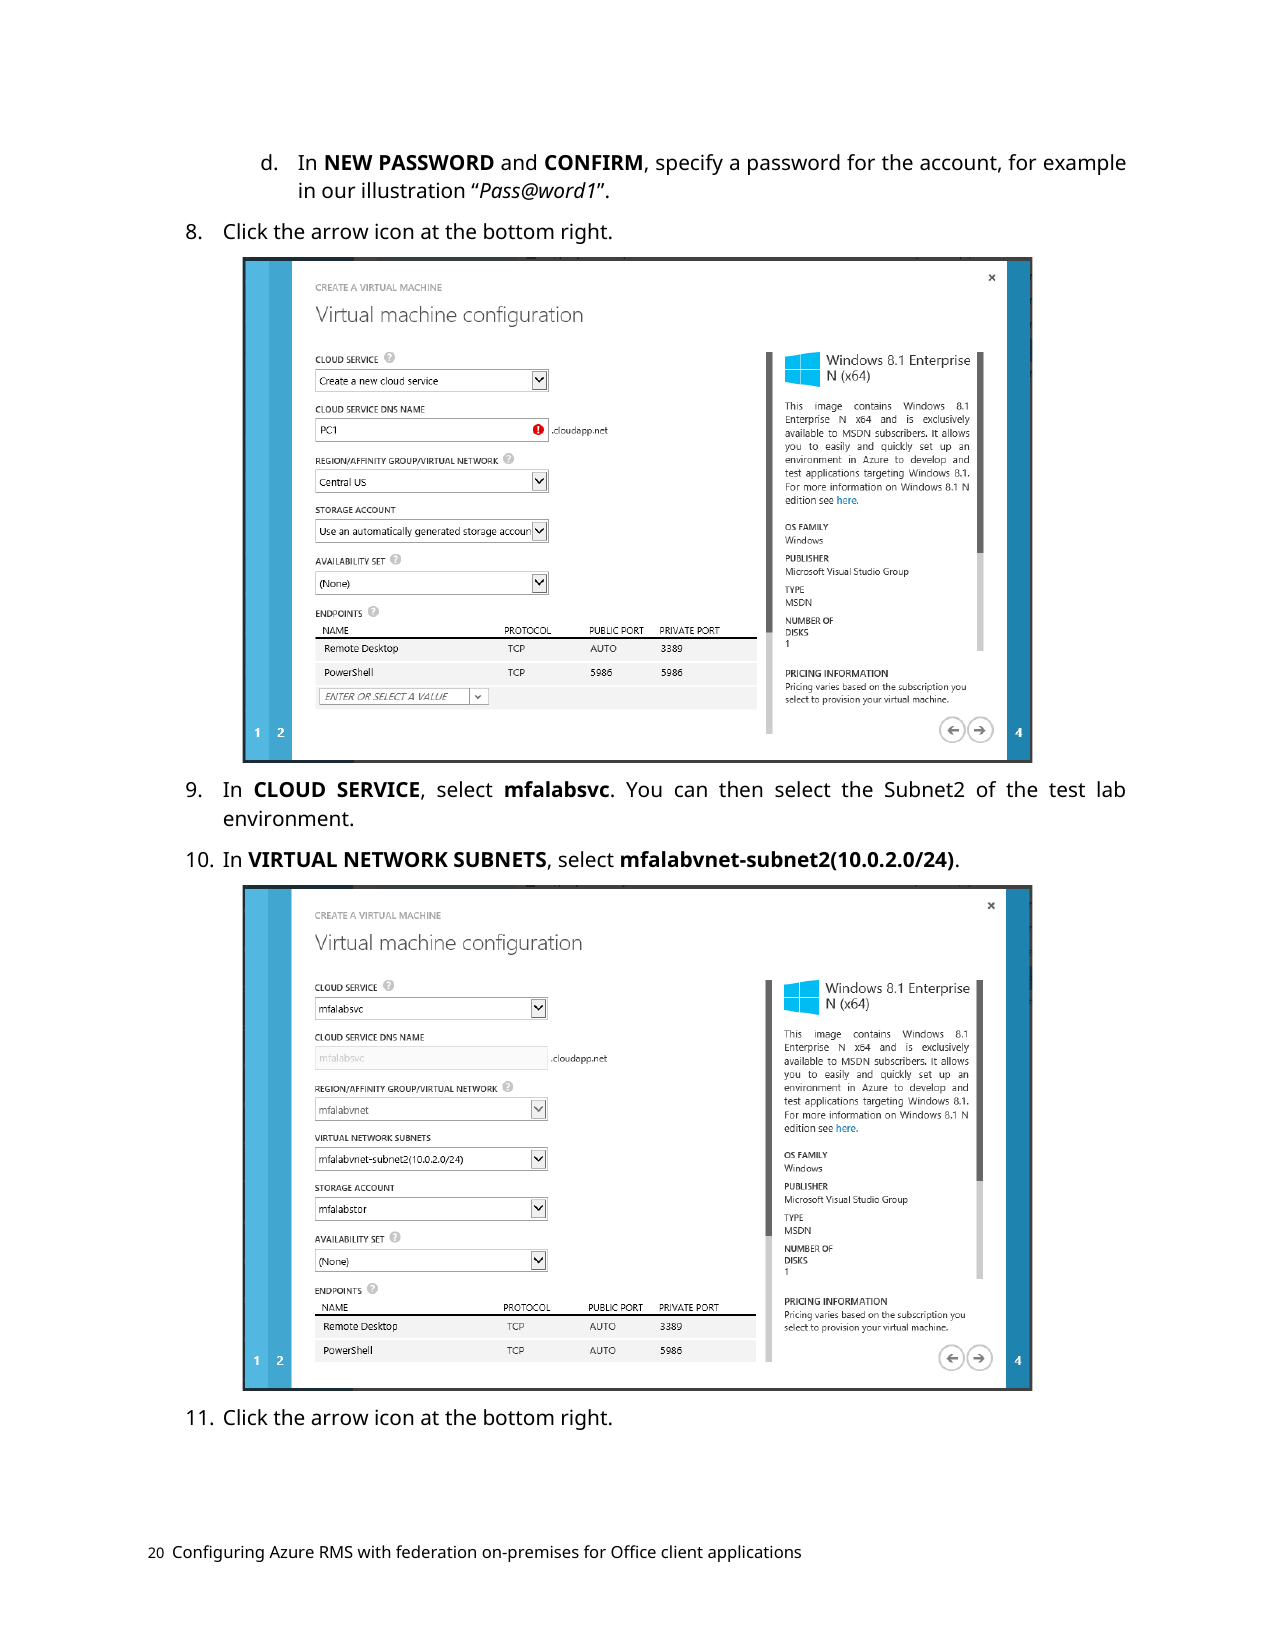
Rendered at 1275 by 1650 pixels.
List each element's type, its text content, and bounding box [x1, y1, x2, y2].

list Click the arrow icon at the bottom right. [185, 1403, 1127, 1431]
list In NEW PASSWORD and CONFIRM, specify a password for the account, for example in our illustration “Pass@word1”. [260, 148, 1127, 204]
list In CLOUD SERVICE, select mfalabsvc. You can then select the Subnet2 of the test lab environment. [185, 775, 1127, 832]
list Click the arrow icon at the bottom right. [185, 217, 1127, 245]
list In VIRTUAL NETWORK SUBNETS, select mfalabvnet-subnet2(10.0.2.0/24). [185, 845, 1127, 873]
picture [242, 885, 1033, 1391]
picture [242, 257, 1033, 763]
